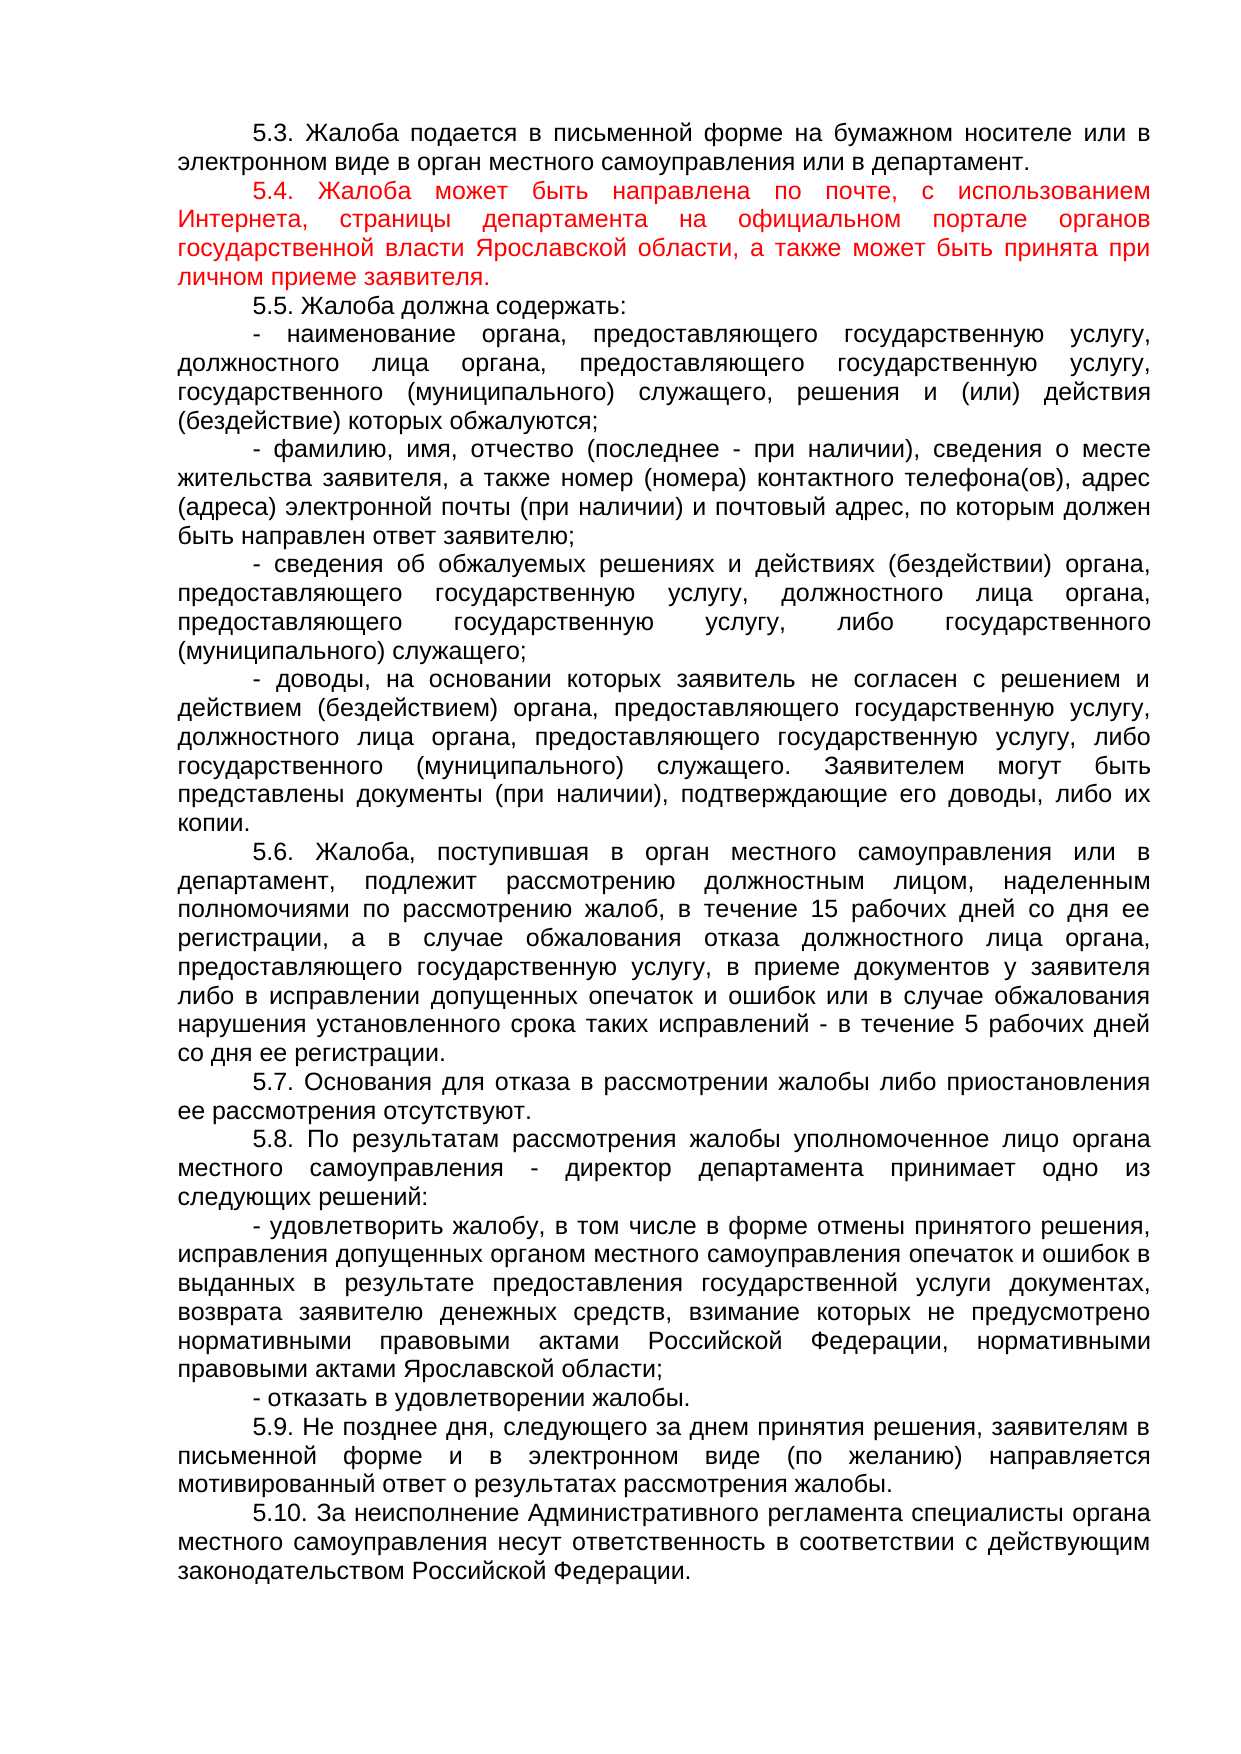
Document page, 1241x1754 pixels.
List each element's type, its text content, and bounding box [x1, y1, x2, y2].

text - доводы, на основании которых заявитель не согласен с решением и действием (бездействием) органа, предоставляющего государственную услугу, должностного лица органа, предоставляющего государственную услугу, либо государственного (муниципального) служащего. Заявителем могут быть представлены документы (при наличии), подтверждающие его доводы, либо их копии. [177, 664, 1152, 837]
text 5.3. Жалоба подается в письменной форме на бумажном носителе или в электронном виде в орган местного самоуправления или в департамент. [177, 118, 1152, 176]
text 5.8. По результатам рассмотрения жалобы уполномоченное лицо органа местного самоуправления - директор департамента принимает одно из следующих решений: [177, 1124, 1152, 1211]
text - наименование органа, предоставляющего государственную услугу, должностного лица органа, предоставляющего государственную услугу, государственного (муниципального) служащего, решения и (или) действия (бездействие) которых обжалуются; [177, 319, 1152, 434]
text 5.5. Жалоба должна содержать: [177, 291, 1152, 319]
text - сведения об обжалуемых решениях и действиях (бездействии) органа, предоставляющего государственную услугу, должностного лица органа, предоставляющего государственную услугу, либо государственного (муниципального) служащего; [177, 549, 1152, 664]
text - удовлетворить жалобу, в том числе в форме отмены принятого решения, исправления допущенных органом местного самоуправления опечаток и ошибок в выданных в результате предоставления государственной услуги документах, возврата заявителю денежных средств, взимание которых не предусмотрено нормативными правовыми актами Российской Федерации, нормативными правовыми актами Ярославской области; [177, 1211, 1152, 1383]
text 5.9. Не позднее дня, следующего за днем принятия решения, заявителям в письменной форме и в электронном виде (по желанию) направляется мотивированный ответ о результатах рассмотрения жалобы. [177, 1412, 1152, 1498]
text 5.6. Жалоба, поступившая в орган местного самоуправления или в департамент, подлежит рассмотрению должностным лицом, наделенным полномочиями по рассмотрению жалоб, в течение 15 рабочих дней со дня ее регистрации, а в случае обжалования отказа должностного лица органа, предоставляющего государственную услугу, в приеме документов у заявителя либо в исправлении допущенных опечаток и ошибок или в случае обжалования нарушения установленного срока таких исправлений - в течение 5 рабочих дней со дня ее регистрации. [177, 837, 1152, 1067]
text 5.4. Жалоба может быть направлена по почте, с использованием Интернета, страницы департамента на официальном портале органов государственной власти Ярославской области, а также может быть принята при личном приеме заявителя. [177, 176, 1152, 291]
text 5.10. За неисполнение Административного регламента специалисты органа местного самоуправления несут ответственность в соответствии с действующим законодательством Российской Федерации. [177, 1498, 1152, 1584]
text - отказать в удовлетворении жалобы. [177, 1383, 1152, 1412]
text 5.7. Основания для отказа в рассмотрении жалобы либо приостановления ее рассмотрения отсутствуют. [177, 1067, 1152, 1124]
text - фамилию, имя, отчество (последнее - при наличии), сведения о месте жительства заявителя, а также номер (номера) контактного телефона(ов), адрес (адреса) электронной почты (при наличии) и почтовый адрес, по которым должен быть направлен ответ заявителю; [177, 434, 1152, 549]
